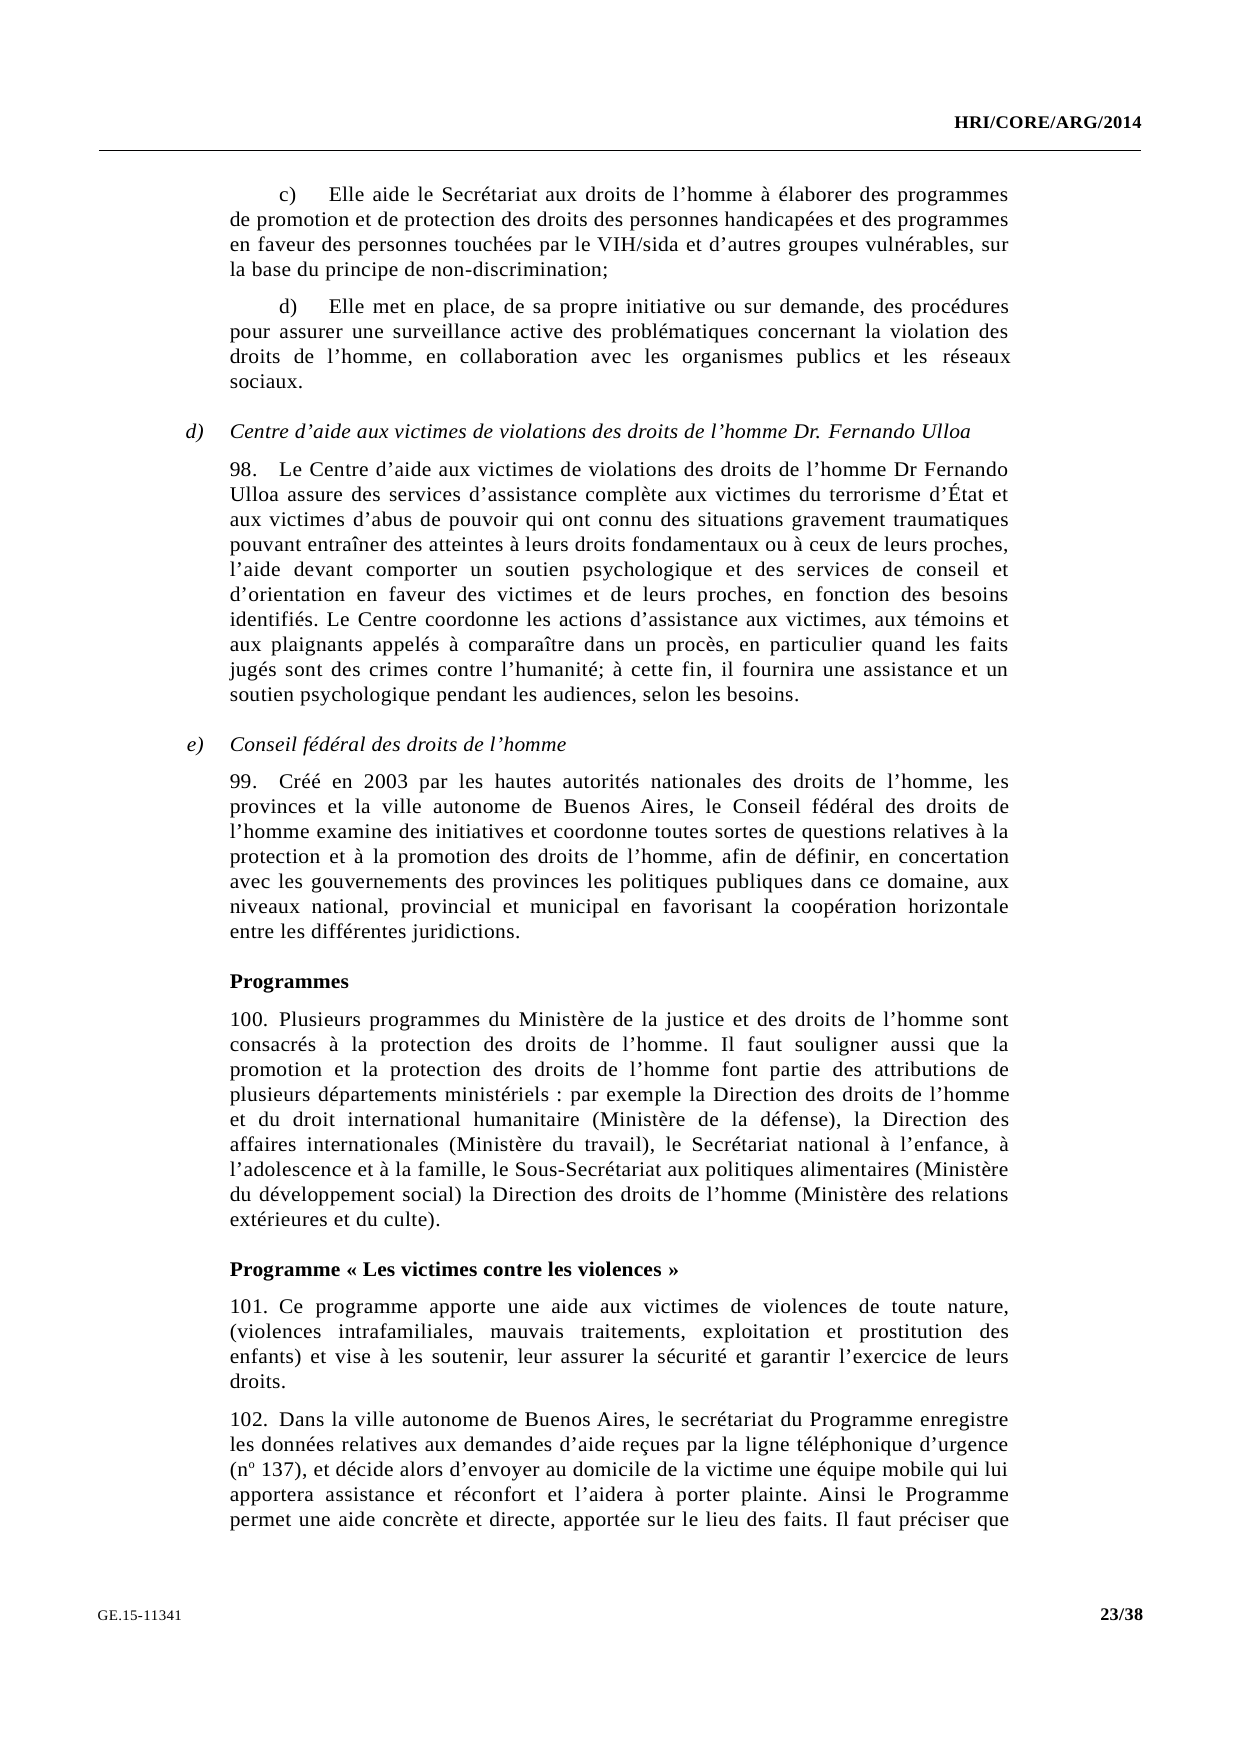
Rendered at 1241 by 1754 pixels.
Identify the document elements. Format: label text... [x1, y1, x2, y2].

text d) Centre d’aide aux victimes de violations des droits de l’homme Dr. Fernando Ulloa [97, 419, 1011, 444]
text Programme « Les victimes contre les violences » [97, 1256, 1011, 1281]
text e) Conseil fédéral des droits de l’homme [97, 731, 1011, 756]
text d) Elle met en place, de sa propre initiative ou sur demande, des procédures pour assurer une surveillance active des problématiques concernant la violation des droits de l’homme, en collaboration avec les organismes publics et les réseaux sociaux. [229, 294, 1011, 394]
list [229, 1406, 1011, 1531]
text Programmes [97, 969, 1011, 994]
list Créé en 2003 par les hautes autorités nationales des droits de l’homme, les provinces et la ville autonome de Buenos Aires, le Conseil fédéral des droits de l’homme examine des initiatives et coordonne toutes sortes de questions relatives à la protection et à la promotion des droits de l’homme, afin de définir, en concertation avec les gouvernements des provinces les politiques publiques dans ce domaine, aux niveaux national, provincial et municipal en favorisant la coopération horizontale entre les différentes juridictions. [229, 769, 1011, 944]
list Ce programme apporte une aide aux victimes de violences de toute nature, (violences intrafamiliales, mauvais traitements, exploitation et prostitution des enfants) et vise à les soutenir, leur assurer la sécurité et garantir l’exercice de leurs droits. [229, 1294, 1011, 1394]
list Le Centre d’aide aux victimes de violations des droits de l’homme Dr Fernando Ulloa assure des services d’assistance complète aux victimes du terrorisme d’État et aux victimes d’abus de pouvoir qui ont connu des situations gravement traumatiques pouvant entraîner des atteintes à leurs droits fondamentaux ou à ceux de leurs proches, l’aide devant comporter un soutien psychologique et des services de conseil et d’orientation en faveur des victimes et de leurs proches, en fonction des besoins identifiés. Le Centre coordonne les actions d’assistance aux victimes, aux témoins et aux plaignants appelés à comparaître dans un procès, en particulier quand les faits jugés sont des crimes contre l’humanité; à cette fin, il fournira une assistance et un soutien psychologique pendant les audiences, selon les besoins. [229, 456, 1011, 706]
list Plusieurs programmes du Ministère de la justice et des droits de l’homme sont consacrés à la protection des droits de l’homme. Il faut souligner aussi que la promotion et la protection des droits de l’homme font partie des attributions de plusieurs départements ministériels : par exemple la Direction des droits de l’homme et du droit international humanitaire (Ministère de la défense), la Direction des affaires internationales (Ministère du travail), le Secrétariat national à l’enfance, à l’adolescence et à la famille, le Sous-Secrétariat aux politiques alimentaires (Ministère du développement social) la Direction des droits de l’homme (Ministère des relations extérieures et du culte). [229, 1006, 1011, 1231]
text c) Elle aide le Secrétariat aux droits de l’homme à élaborer des programmes de promotion et de protection des droits des personnes handicapées et des programmes en faveur des personnes touchées par le VIH/sida et d’autres groupes vulnérables, sur la base du principe de non-discrimination; [229, 181, 1011, 281]
